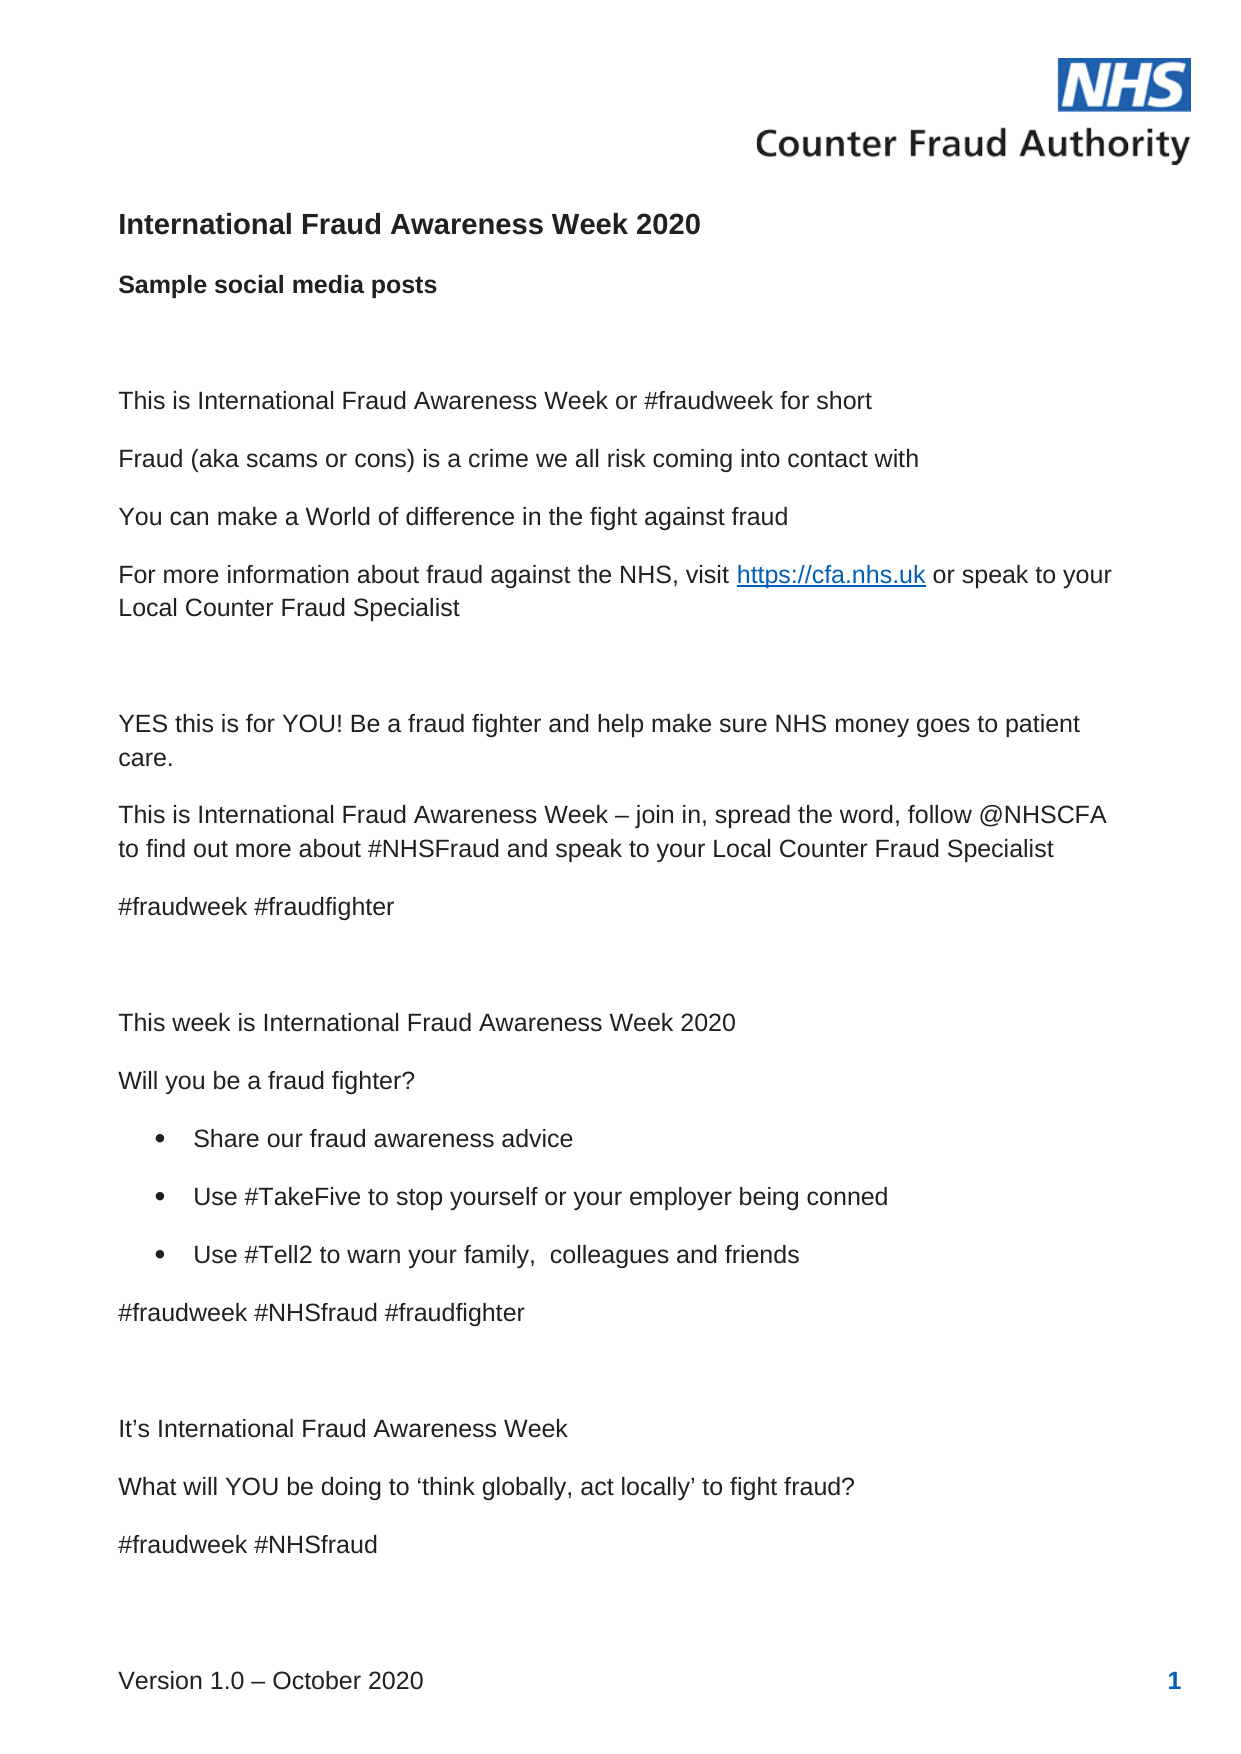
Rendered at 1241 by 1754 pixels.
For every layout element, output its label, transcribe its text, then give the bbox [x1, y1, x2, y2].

text #fraudweek #NHSfraud #fraudfighter [118, 1298, 1122, 1327]
picture [756, 58, 1191, 165]
text For more information about fraud against the NHS, visit https://cfa.nhs.uk or speak to your Local Counter Fraud Specialist [118, 560, 1122, 622]
text #fraudweek #NHSfraud [118, 1530, 1122, 1559]
list Use #Tell2 to warn your family, colleagues and friends [156, 1240, 1122, 1269]
text It’s International Fraud Awareness Week [118, 1414, 1122, 1443]
text #fraudweek #fraudfighter [118, 892, 1122, 920]
text You can make a World of difference in the fight against fraud [118, 502, 1122, 531]
list Share our fraud awareness advice [156, 1124, 1122, 1152]
text This is International Fraud Awareness Week or #fraudweek for short [118, 386, 1122, 415]
list Use #TakeFive to stop yourself or your employer being conned [156, 1182, 1122, 1211]
text Will you be a fraud fighter? [118, 1066, 1122, 1094]
text This week is International Fraud Awareness Week 2020 [118, 1008, 1122, 1036]
text International Fraud Awareness Week 2020 [118, 207, 1122, 240]
text Sample social media posts [118, 270, 1122, 299]
text Fraud (aka scams or cons) is a crime we all risk coming into contact with [118, 444, 1122, 473]
text What will YOU be doing to ‘think globally, act locally’ to fight fraud? [118, 1472, 1122, 1501]
text YES this is for YOU! Be a fraud fighter and help make sure NHS money goes to patient care. [118, 709, 1122, 771]
text This is International Fraud Awareness Week – join in, spread the word, follow @NHSCFA to find out more about #NHSFraud and speak to your Local Counter Fraud Specialist [118, 801, 1122, 862]
